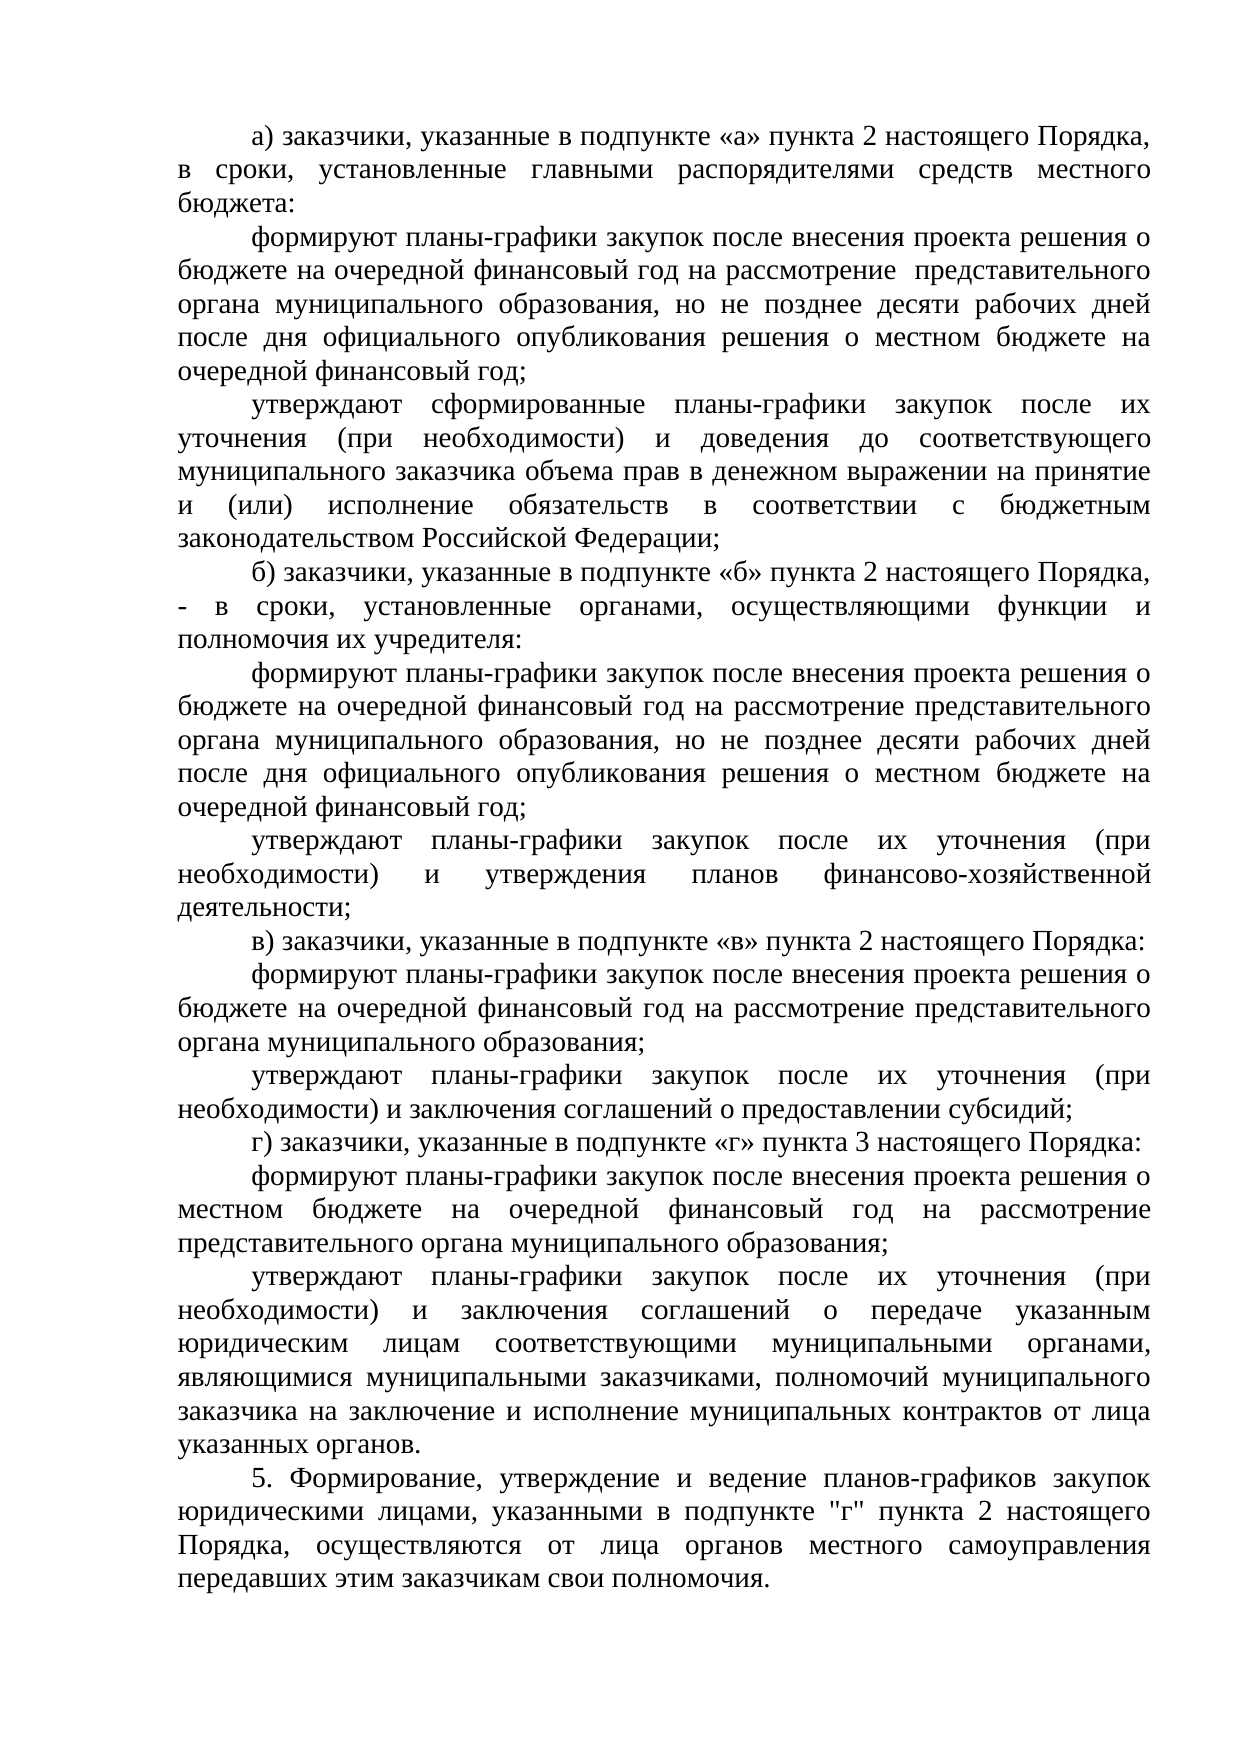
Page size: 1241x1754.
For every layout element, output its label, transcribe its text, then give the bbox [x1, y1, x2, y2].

text формируют планы-графики закупок после внесения проекта решения о бюджете на очередной финансовый год на рассмотрение представительного органа муниципального образования, но не позднее десяти рабочих дней после дня официального опубликования решения о местном бюджете на очередной финансовый год; [177, 219, 1152, 386]
text г) заказчики, указанные в подпункте «г» пункта 3 настоящего Порядка: [177, 1124, 1152, 1158]
text формируют планы-графики закупок после внесения проекта решения о бюджете на очередной финансовый год на рассмотрение представительного органа муниципального образования; [177, 957, 1152, 1057]
text утверждают планы-графики закупок после их уточнения (при необходимости) и заключения соглашений о предоставлении субсидий; [177, 1057, 1152, 1124]
text а) заказчики, указанные в подпункте «а» пункта 2 настоящего Порядка, в сроки, установленные главными распорядителями средств местного бюджета: [177, 118, 1152, 219]
text 5. Формирование, утверждение и ведение планов-графиков закупок юридическими лицами, указанными в подпункте "г" пункта 2 настоящего Порядка, осуществляются от лица органов местного самоуправления передавших этим заказчикам свои полномочия. [177, 1460, 1152, 1594]
text утверждают планы-графики закупок после их уточнения (при необходимости) и утверждения планов финансово-хозяйственной деятельности; [177, 822, 1152, 923]
text утверждают планы-графики закупок после их уточнения (при необходимости) и заключения соглашений о передаче указанным юридическим лицам соответствующими муниципальными органами, являющимися муниципальными заказчиками, полномочий муниципального заказчика на заключение и исполнение муниципальных контрактов от лица указанных органов. [177, 1258, 1152, 1460]
text утверждают сформированные планы-графики закупок после их уточнения (при необходимости) и доведения до соответствующего муниципального заказчика объема прав в денежном выражении на принятие и (или) исполнение обязательств в соответствии с бюджетным законодательством Российской Федерации; [177, 386, 1152, 554]
text б) заказчики, указанные в подпункте «б» пункта 2 настоящего Порядка, - в сроки, установленные органами, осуществляющими функции и полномочия их учредителя: [177, 554, 1152, 655]
text формируют планы-графики закупок после внесения проекта решения о бюджете на очередной финансовый год на рассмотрение представительного органа муниципального образования, но не позднее десяти рабочих дней после дня официального опубликования решения о местном бюджете на очередной финансовый год; [177, 655, 1152, 822]
text формируют планы-графики закупок после внесения проекта решения о местном бюджете на очередной финансовый год на рассмотрение представительного органа муниципального образования; [177, 1158, 1152, 1258]
text в) заказчики, указанные в подпункте «в» пункта 2 настоящего Порядка: [177, 923, 1152, 957]
